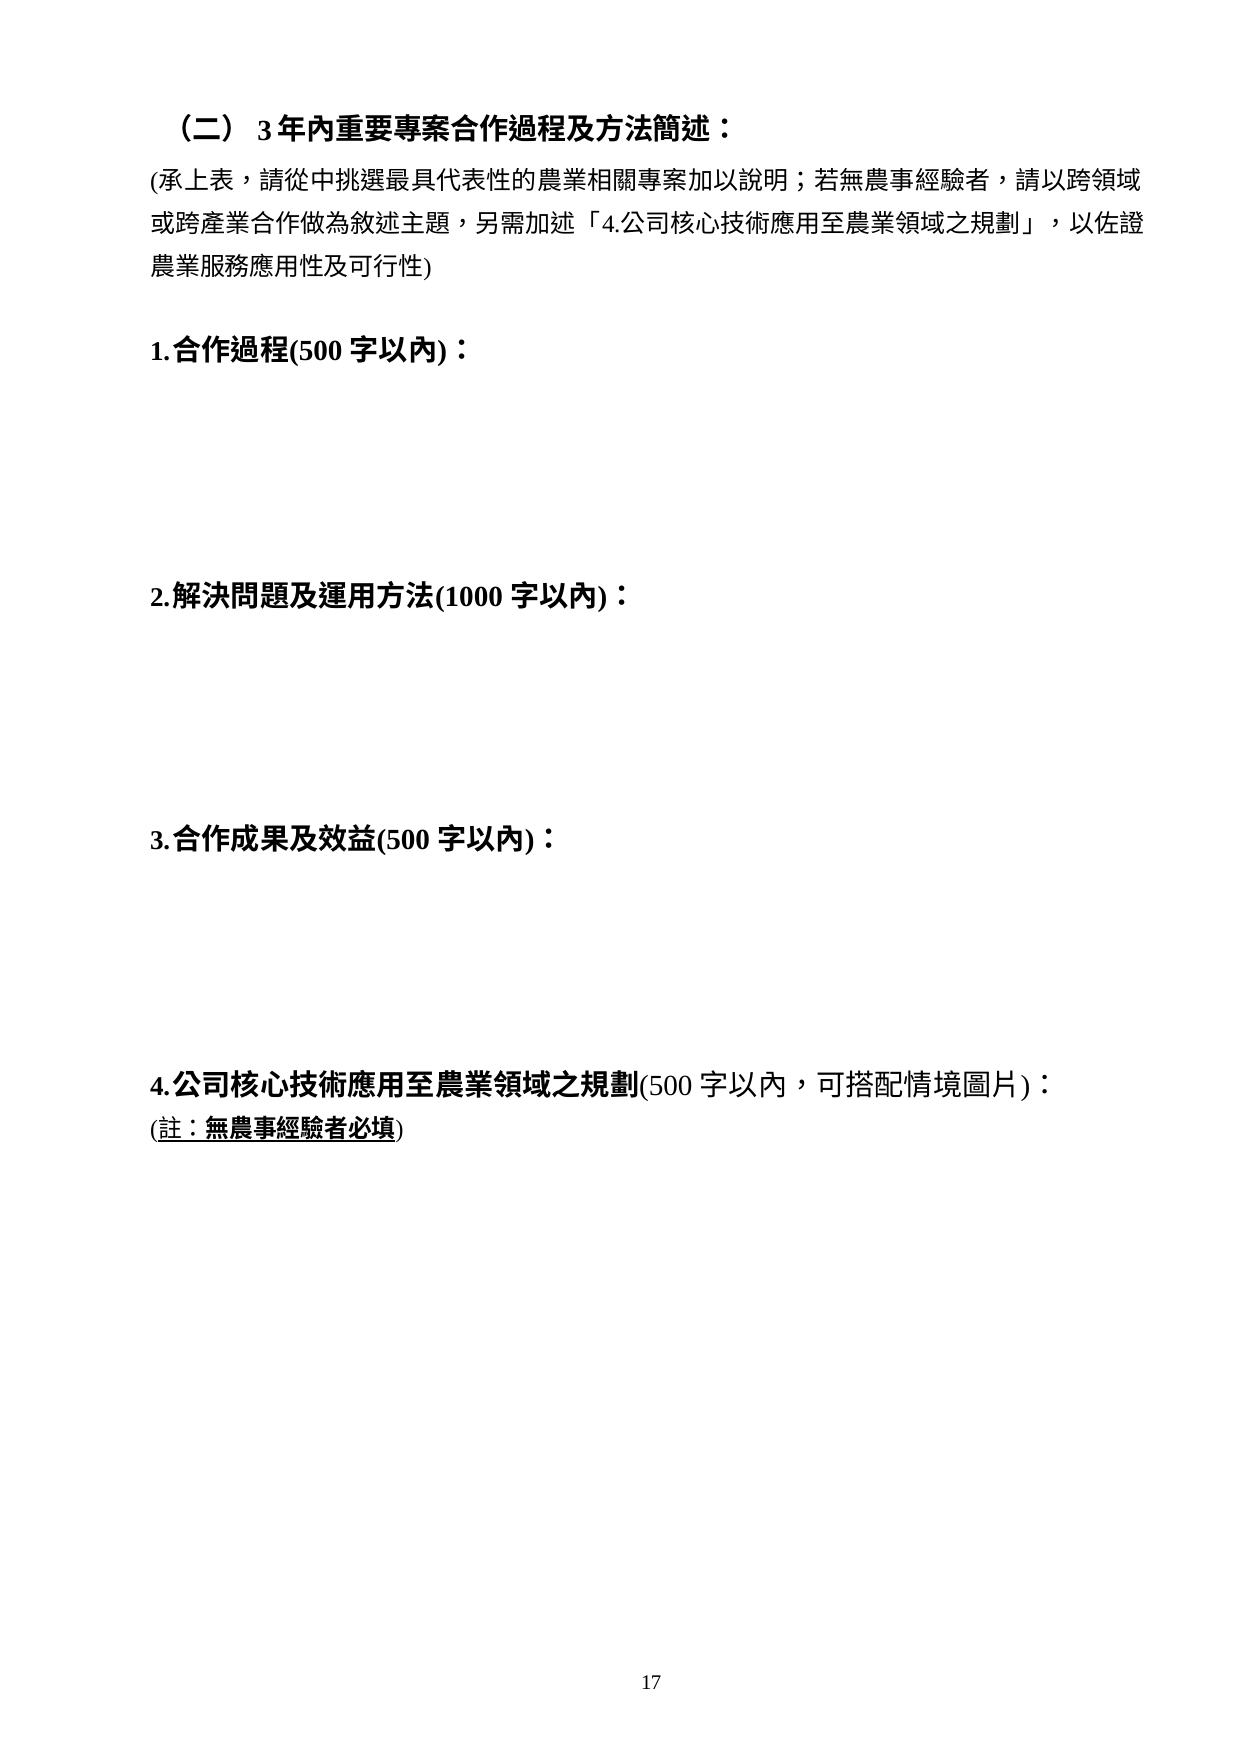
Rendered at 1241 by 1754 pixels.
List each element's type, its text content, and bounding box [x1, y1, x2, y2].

list 解決問題及運用方法(1000 字以內)： [150, 573, 1192, 615]
text （二） 3年內重要專案合作過程及方法簡述： [163, 105, 1192, 149]
text (註：無農事經驗者必填) [150, 1109, 1192, 1145]
list 合作過程(500 字以內)： [150, 326, 1192, 369]
list 公司核心技術應用至農業領域之規劃(500 字以內，可搭配情境圖片)： [150, 1062, 1192, 1104]
text (承上表，請從中挑選最具代表性的農業相關專案加以說明；若無農事經驗者，請以跨領域或跨產業合作做為敘述主題，另需加述「4.公司核心技術應用至農業領域之規劃」，以佐證農業服務應用性及可行性) [150, 161, 1144, 282]
list 合作成果及效益(500 字以內)： [150, 815, 1192, 858]
